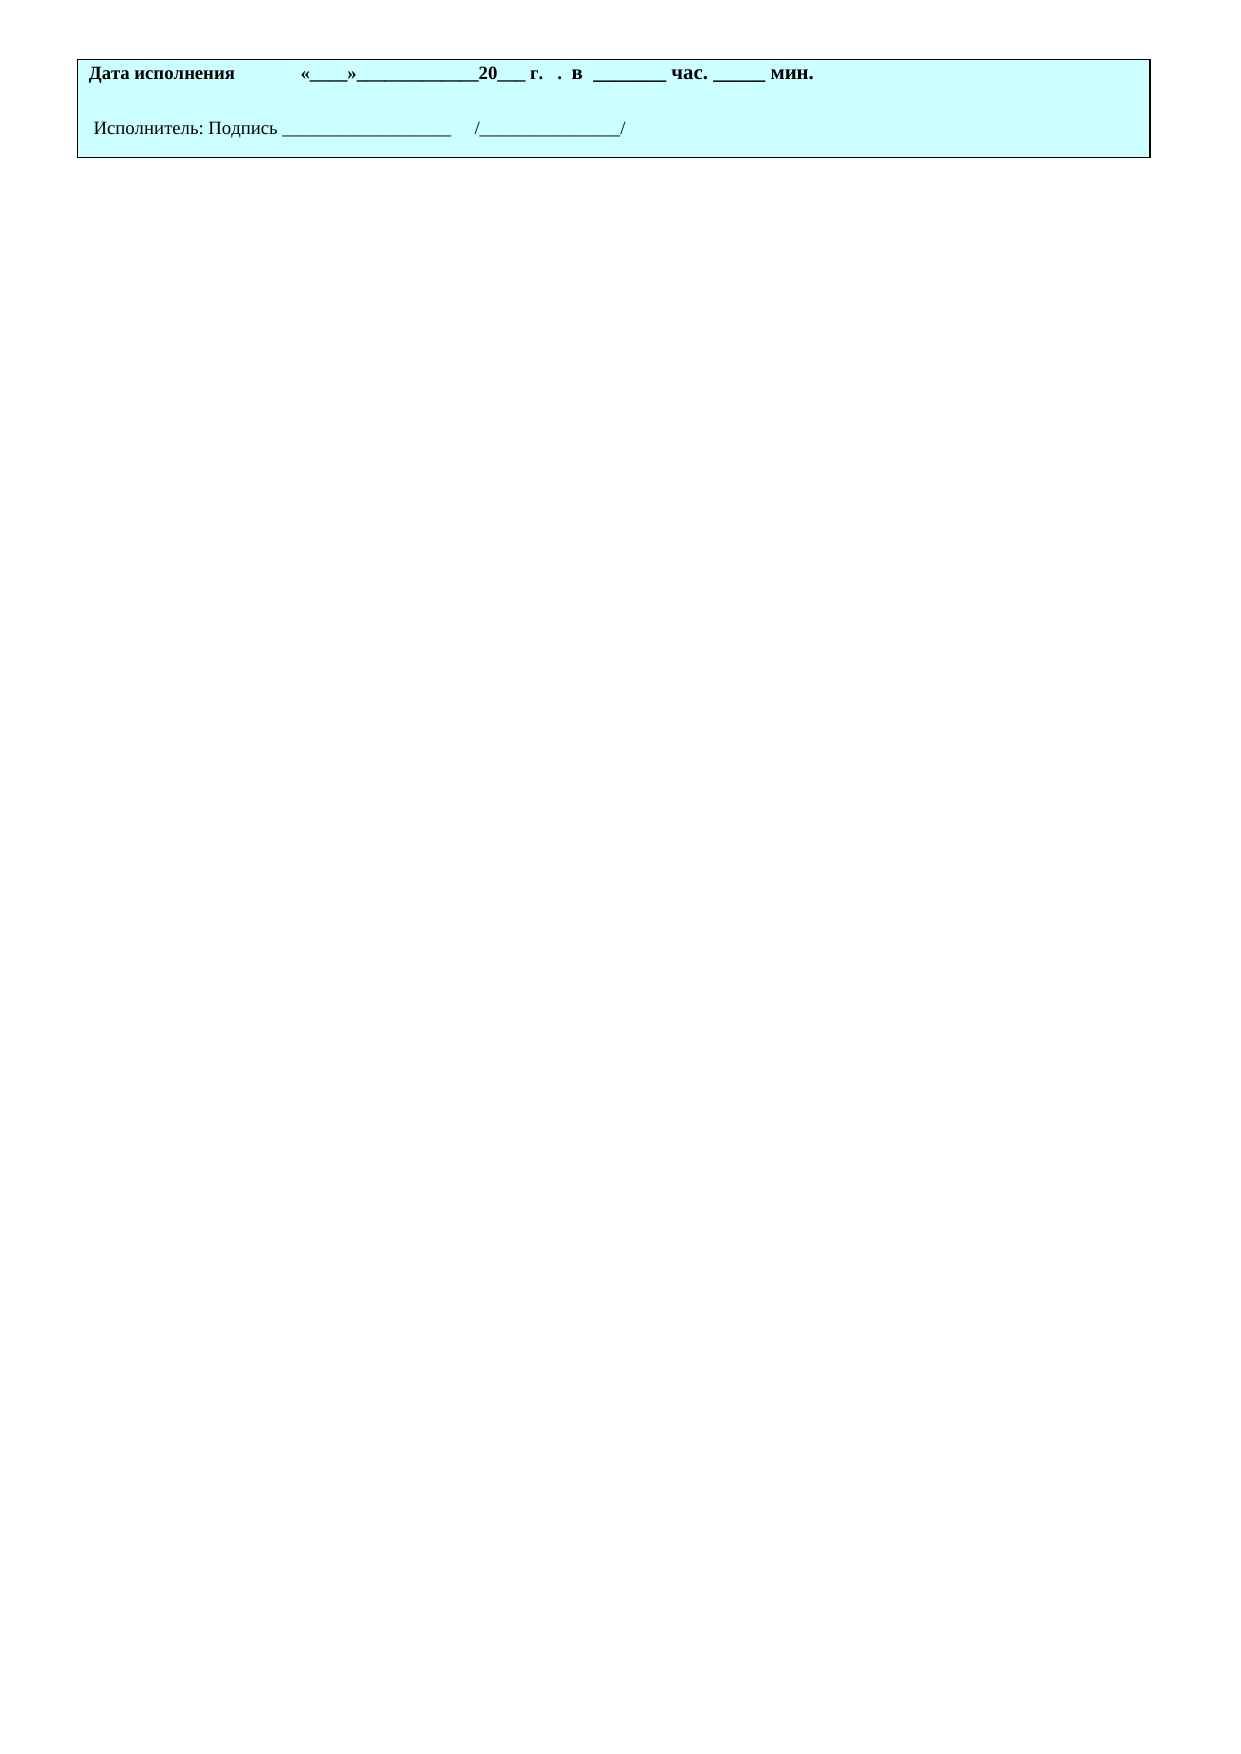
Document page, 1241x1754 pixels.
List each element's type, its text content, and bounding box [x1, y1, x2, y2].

table_cell Дата исполнения «____»_____________20___ г. . в _______ час. _____ мин. Исполнитель: Подпись __________________ /_______________/ [78, 60, 1149, 157]
